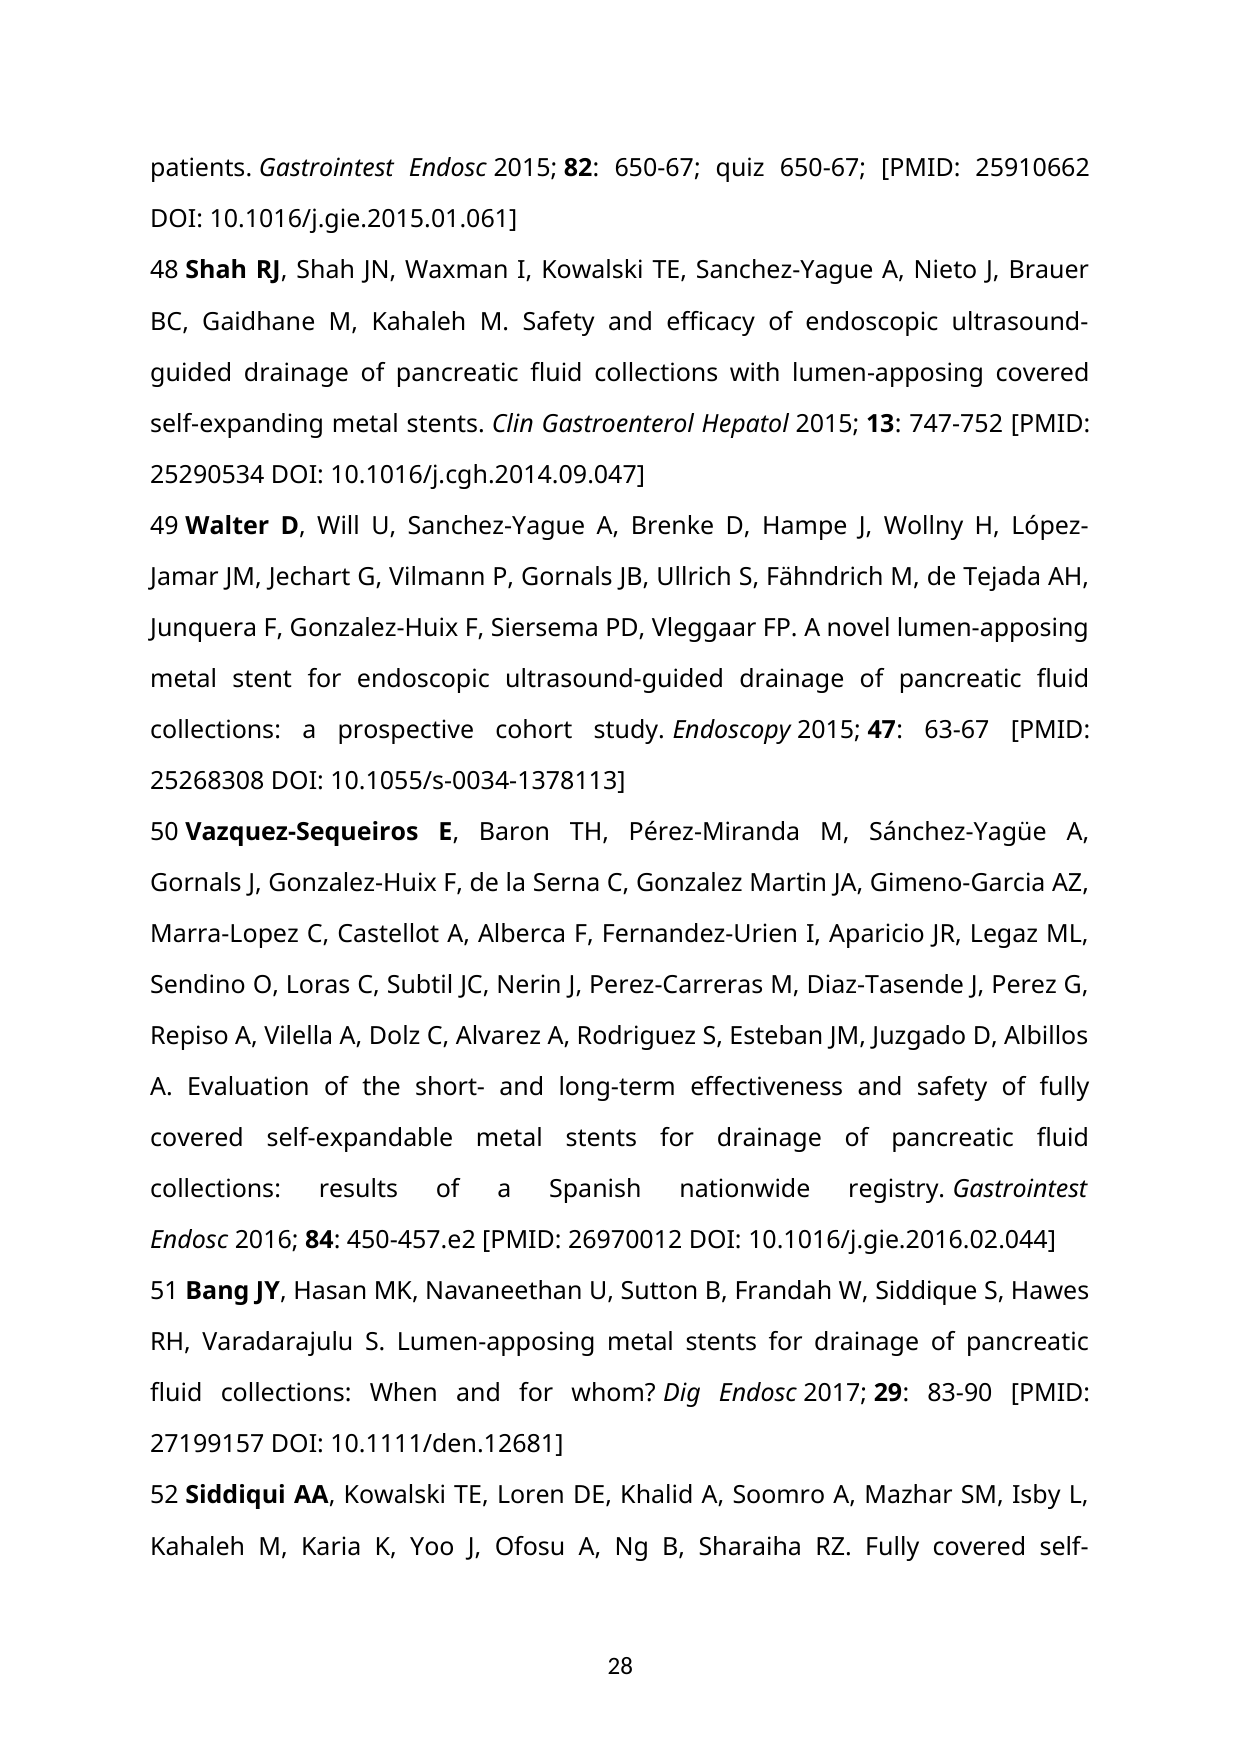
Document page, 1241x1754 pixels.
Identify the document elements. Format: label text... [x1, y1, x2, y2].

text 48 Shah RJ, Shah JN, Waxman I, Kowalski TE, Sanchez-Yague A, Nieto J, Brauer BC, Gaidhane M, Kahaleh M. Safety and efficacy of endoscopic ultrasound-guided drainage of pancreatic fluid collections with lumen-apposing covered self-expanding metal stents. Clin Gastroenterol Hepatol 2015; 13: 747-752 [PMID: 25290534 DOI: 10.1016/j.cgh.2014.09.047] [150, 252, 1090, 490]
text 50 Vazquez-Sequeiros E, Baron TH, Pérez-Miranda M, Sánchez-Yagüe A, Gornals J, Gonzalez-Huix F, de la Serna C, Gonzalez Martin JA, Gimeno-Garcia AZ, Marra-Lopez C, Castellot A, Alberca F, Fernandez-Urien I, Aparicio JR, Legaz ML, Sendino O, Loras C, Subtil JC, Nerin J, Perez-Carreras M, Diaz-Tasende J, Perez G, Repiso A, Vilella A, Dolz C, Alvarez A, Rodriguez S, Esteban JM, Juzgado D, Albillos A. Evaluation of the short- and long-term effectiveness and safety of fully covered self-expandable metal stents for drainage of pancreatic fluid collections: results of a Spanish nationwide registry. Gastrointest Endosc 2016; 84: 450-457.e2 [PMID: 26970012 DOI: 10.1016/j.gie.2016.02.044] [150, 813, 1090, 1256]
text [150, 150, 1090, 235]
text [150, 1477, 1090, 1562]
text 49 Walter D, Will U, Sanchez-Yague A, Brenke D, Hampe J, Wollny H, López-Jamar JM, Jechart G, Vilmann P, Gornals JB, Ullrich S, Fähndrich M, de Tejada AH, Junquera F, Gonzalez-Huix F, Siersema PD, Vleggaar FP. A novel lumen-apposing metal stent for endoscopic ultrasound-guided drainage of pancreatic fluid collections: a prospective cohort study. Endoscopy 2015; 47: 63-67 [PMID: 25268308 DOI: 10.1055/s-0034-1378113] [150, 507, 1090, 797]
text 51 Bang JY, Hasan MK, Navaneethan U, Sutton B, Frandah W, Siddique S, Hawes RH, Varadarajulu S. Lumen-apposing metal stents for drainage of pancreatic fluid collections: When and for whom? Dig Endosc 2017; 29: 83-90 [PMID: 27199157 DOI: 10.1111/den.12681] [150, 1273, 1090, 1460]
